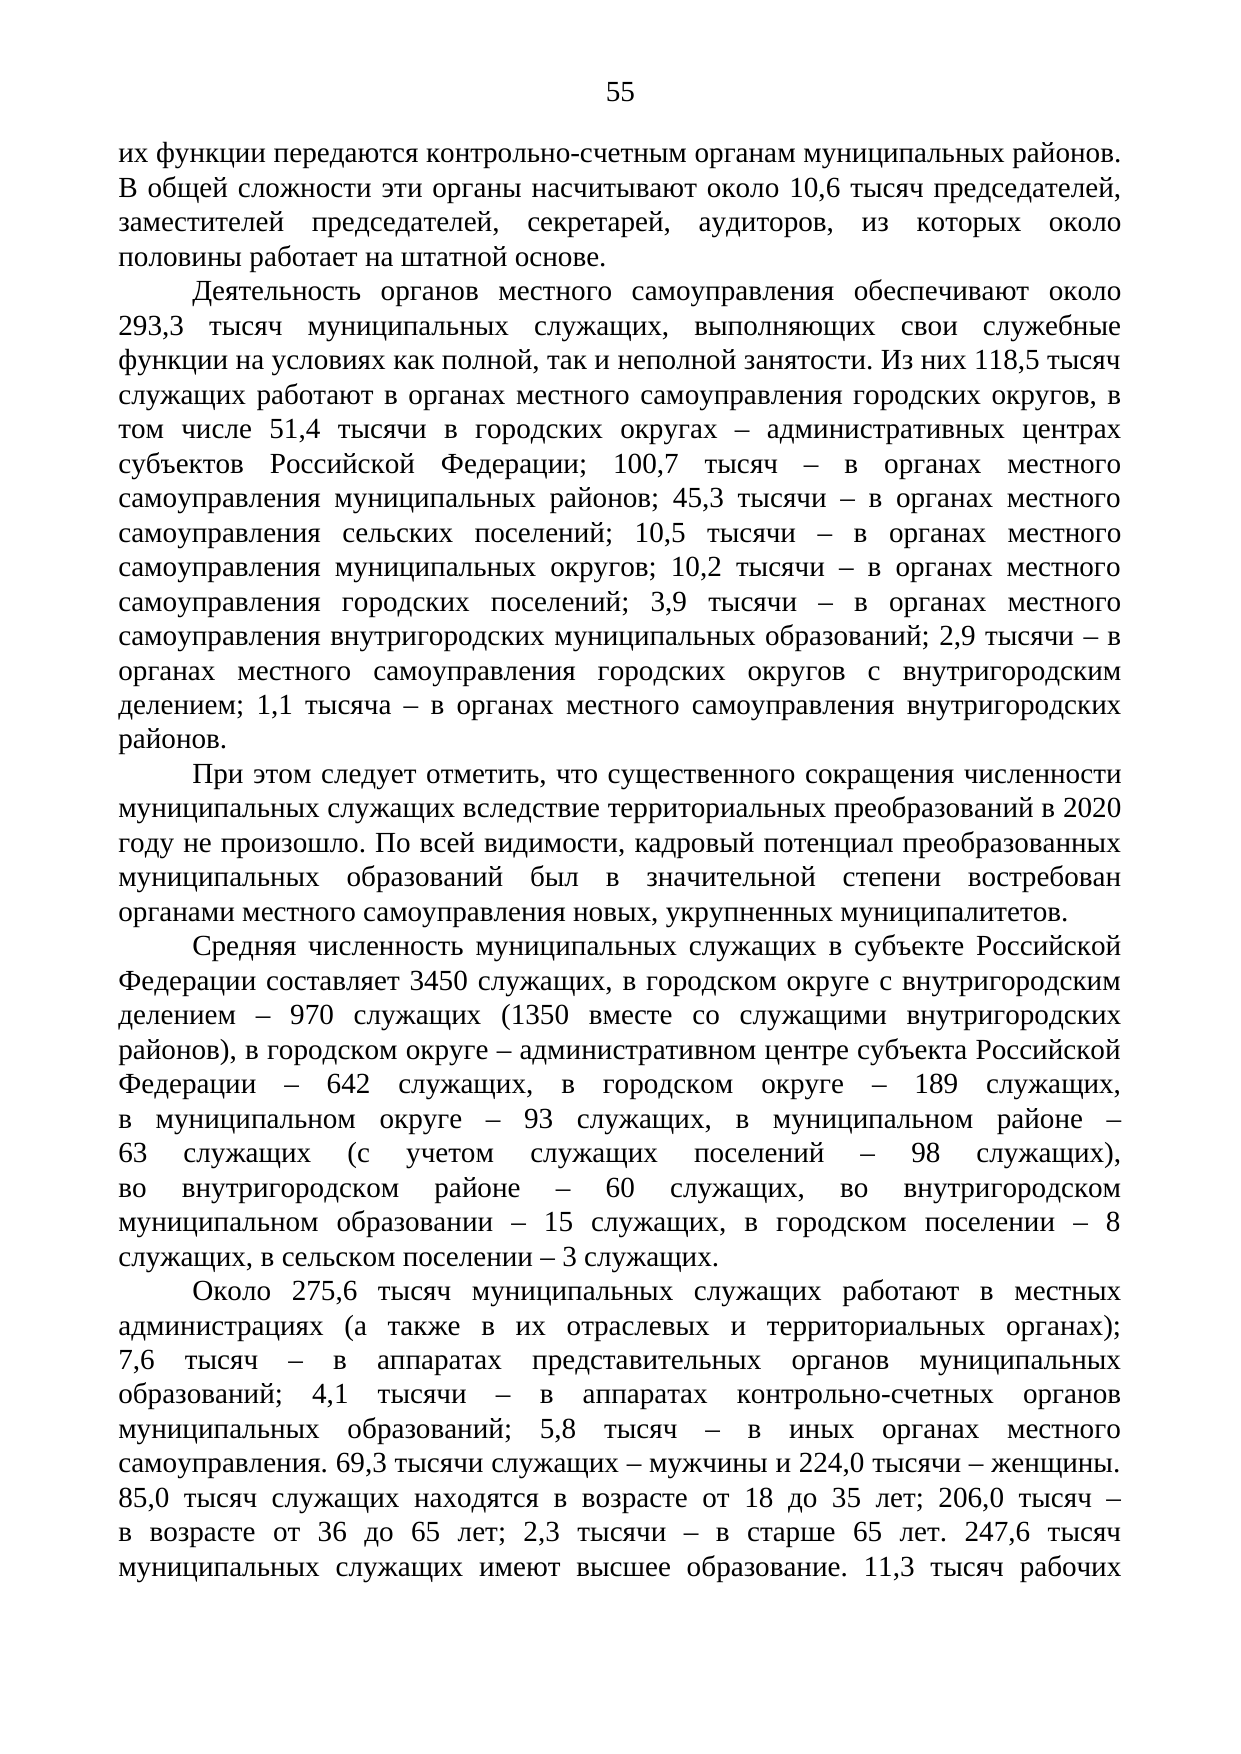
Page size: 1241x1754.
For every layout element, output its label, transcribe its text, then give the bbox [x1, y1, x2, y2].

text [118, 135, 1122, 272]
text Средняя численность муниципальных служащих в субъекте Российской Федерации составляет 3450 служащих, в городском округе с внутригородским делением – 970 служащих (1350 вместе со служащими внутригородских районов), в городском округе – административном центре субъекта Российской Федерации – 642 служащих, в городском округе – 189 служащих, в муниципальном округе – 93 служащих, в муниципальном районе – 63 служащих (с учетом служащих поселений – 98 служащих), во внутригородском районе – 60 служащих, во внутригородском муниципальном образовании – 15 служащих, в городском поселении – 8 служащих, в сельском поселении – 3 служащих. [118, 928, 1122, 1272]
text Деятельность органов местного самоуправления обеспечивают около 293,3 тысяч муниципальных служащих, выполняющих свои служебные функции на условиях как полной, так и неполной занятости. Из них 118,5 тысяч служащих работают в органах местного самоуправления городских округов, в том числе 51,4 тысячи в городских округах – административных центрах субъектов Российской Федерации; 100,7 тысяч – в органах местного самоуправления муниципальных районов; 45,3 тысячи – в органах местного самоуправления сельских поселений; 10,5 тысячи – в органах местного самоуправления муниципальных округов; 10,2 тысячи – в органах местного самоуправления городских поселений; 3,9 тысячи – в органах местного самоуправления внутригородских муниципальных образований; 2,9 тысячи – в органах местного самоуправления городских округов с внутригородским делением; 1,1 тысяча – в органах местного самоуправления внутригородских районов. [118, 273, 1122, 755]
text При этом следует отметить, что существенного сокращения численности муниципальных служащих вследствие территориальных преобразований в 2020 году не произошло. По всей видимости, кадровый потенциал преобразованных муниципальных образований был в значительной степени востребован органами местного самоуправления новых, укрупненных муниципалитетов. [118, 756, 1122, 927]
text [118, 1273, 1122, 1583]
